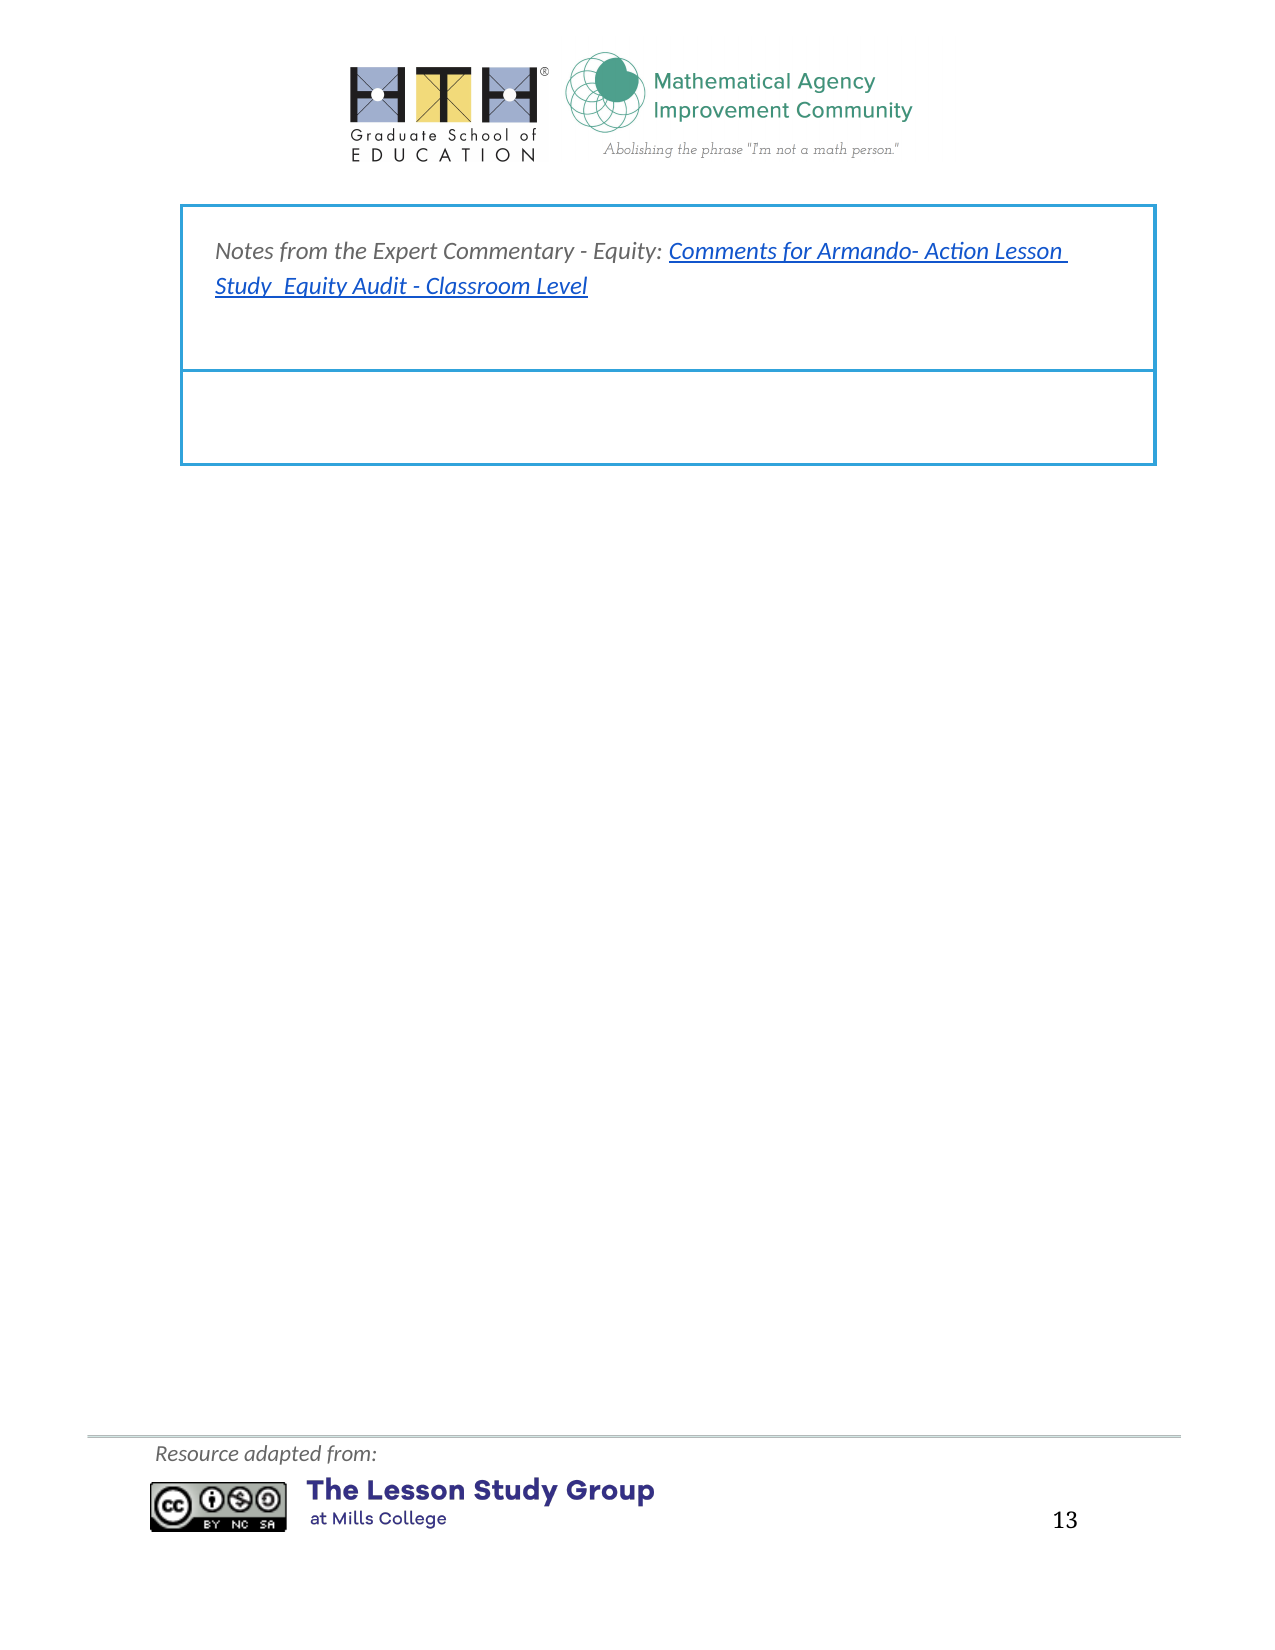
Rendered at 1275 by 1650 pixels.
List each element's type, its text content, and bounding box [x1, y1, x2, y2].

table_cell [183, 372, 1153, 463]
picture [150, 1482, 287, 1532]
picture [306, 1471, 656, 1530]
picture [32, 1431, 1236, 1463]
picture [350, 36, 956, 162]
